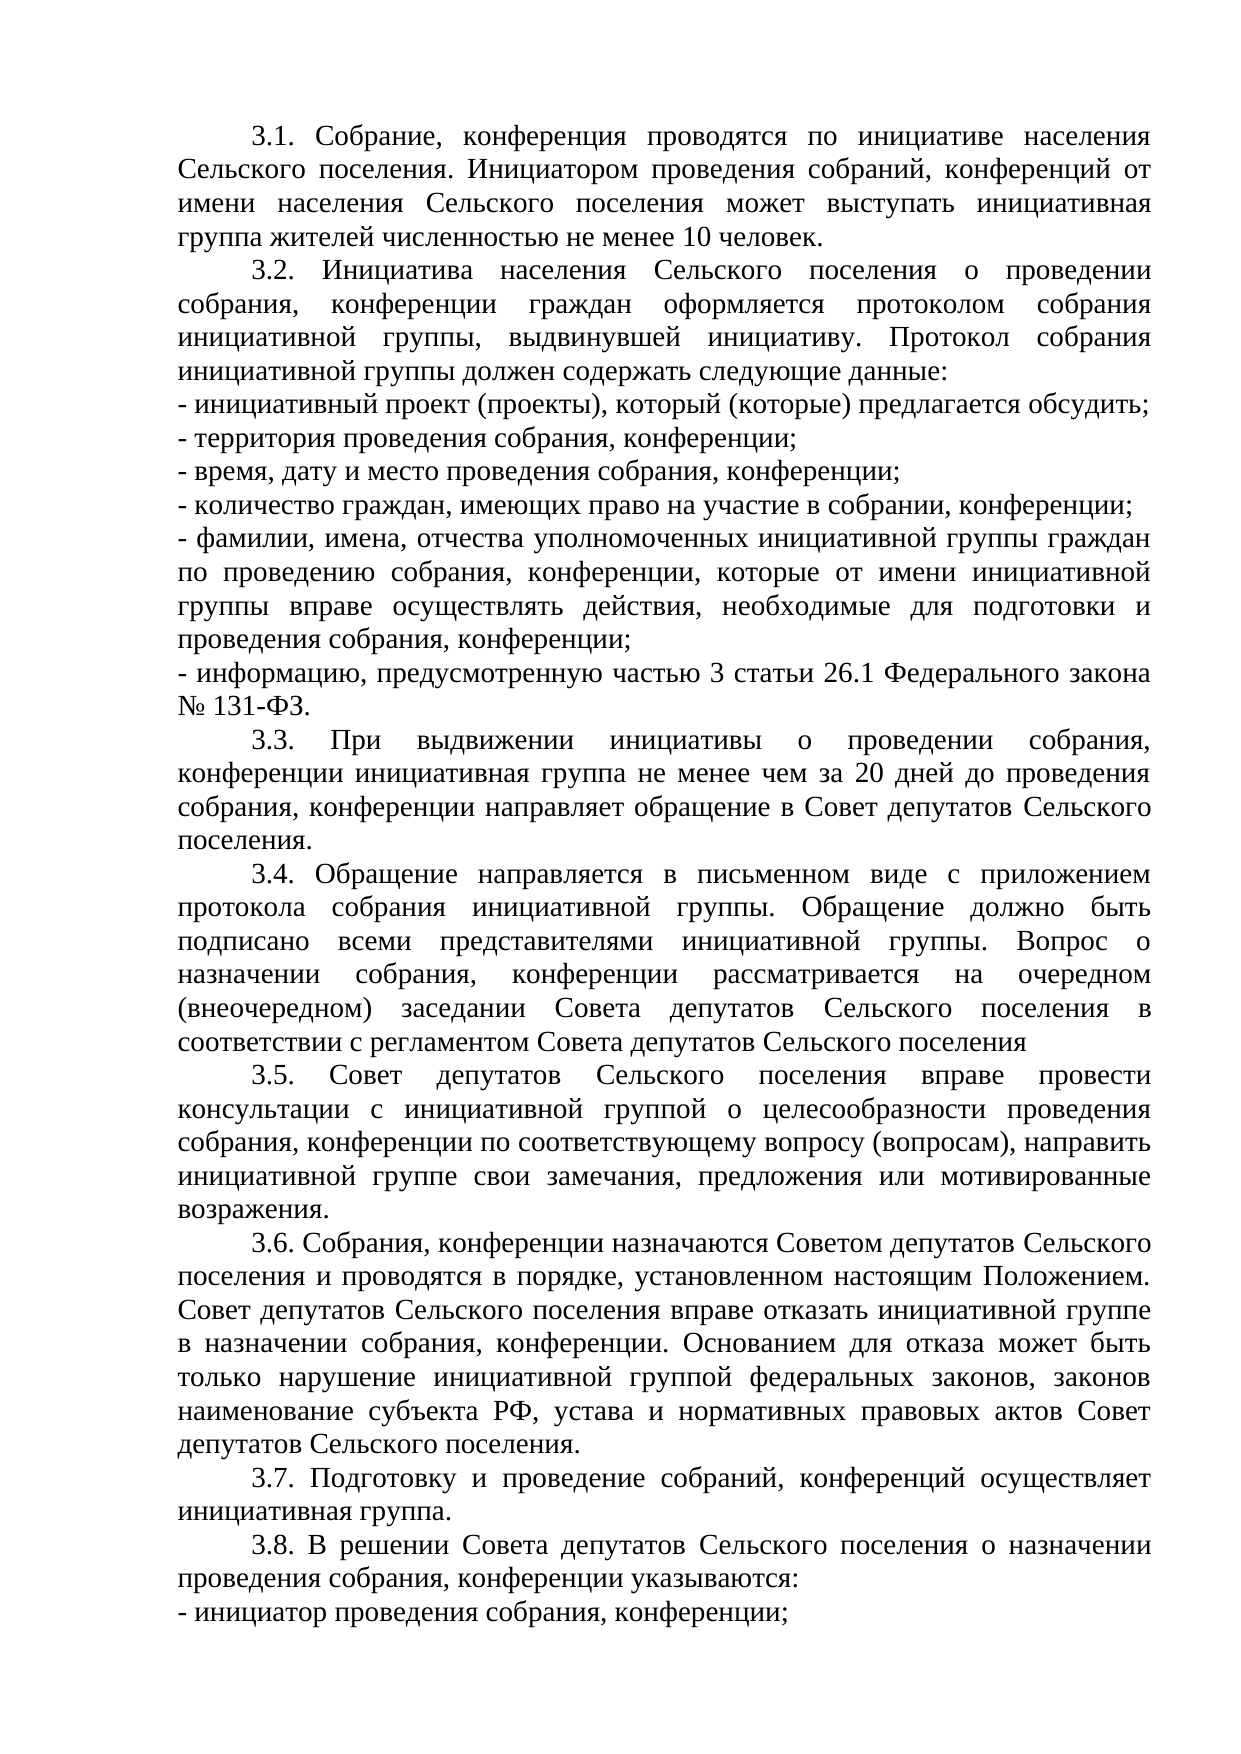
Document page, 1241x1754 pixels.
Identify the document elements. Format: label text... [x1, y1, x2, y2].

text - время, дату и место проведения собрания, конференции; [177, 453, 1152, 487]
text - инициативный проект (проекты), который (которые) предлагается обсудить; [177, 386, 1152, 420]
text 3.6. Собрания, конференции назначаются Советом депутатов Сельского поселения и проводятся в порядке, установленном настоящим Положением. Совет депутатов Сельского поселения вправе отказать инициативной группе в назначении собрания, конференции. Основанием для отказа может быть только нарушение инициативной группой федеральных законов, законов наименование субъекта РФ, устава и нормативных правовых актов Совет депутатов Сельского поселения. [177, 1225, 1152, 1460]
text 3.1. Собрание, конференция проводятся по инициативе населения Сельского поселения. Инициатором проведения собраний, конференций от имени населения Сельского поселения может выступать инициативная группа жителей численностью не менее 10 человек. [177, 118, 1152, 252]
text 3.8. В решении Совета депутатов Сельского поселения о назначении проведения собрания, конференции указываются: [177, 1527, 1152, 1594]
text - территория проведения собрания, конференции; [177, 420, 1152, 453]
text 3.7. Подготовку и проведение собраний, конференций осуществляет инициативная группа. [177, 1460, 1152, 1527]
text 3.3. При выдвижении инициативы о проведении собрания, конференции инициативная группа не менее чем за 20 дней до проведения собрания, конференции направляет обращение в Совет депутатов Сельского поселения. [177, 722, 1152, 856]
text - инициатор проведения собрания, конференции; [177, 1594, 1152, 1627]
text 3.5. Совет депутатов Сельского поселения вправе провести консультации с инициативной группой о целесообразности проведения собрания, конференции по соответствующему вопросу (вопросам), направить инициативной группе свои замечания, предложения или мотивированные возражения. [177, 1057, 1152, 1225]
text - фамилии, имена, отчества уполномоченных инициативной группы граждан по проведению собрания, конференции, которые от имени инициативной группы вправе осуществлять действия, необходимые для подготовки и проведения собрания, конференции; [177, 521, 1152, 655]
text 3.2. Инициатива населения Сельского поселения о проведении собрания, конференции граждан оформляется протоколом собрания инициативной группы, выдвинувшей инициативу. Протокол собрания инициативной группы должен содержать следующие данные: [177, 252, 1152, 386]
text - информацию, предусмотренную частью 3 статьи 26.1 Федерального закона № 131-ФЗ. [177, 655, 1152, 722]
text 3.4. Обращение направляется в письменном виде с приложением протокола собрания инициативной группы. Обращение должно быть подписано всеми представителями инициативной группы. Вопрос о назначении собрания, конференции рассматривается на очередном (внеочередном) заседании Совета депутатов Сельского поселения в соответствии с регламентом Совета депутатов Сельского поселения [177, 856, 1152, 1057]
text - количество граждан, имеющих право на участие в собрании, конференции; [177, 487, 1152, 521]
